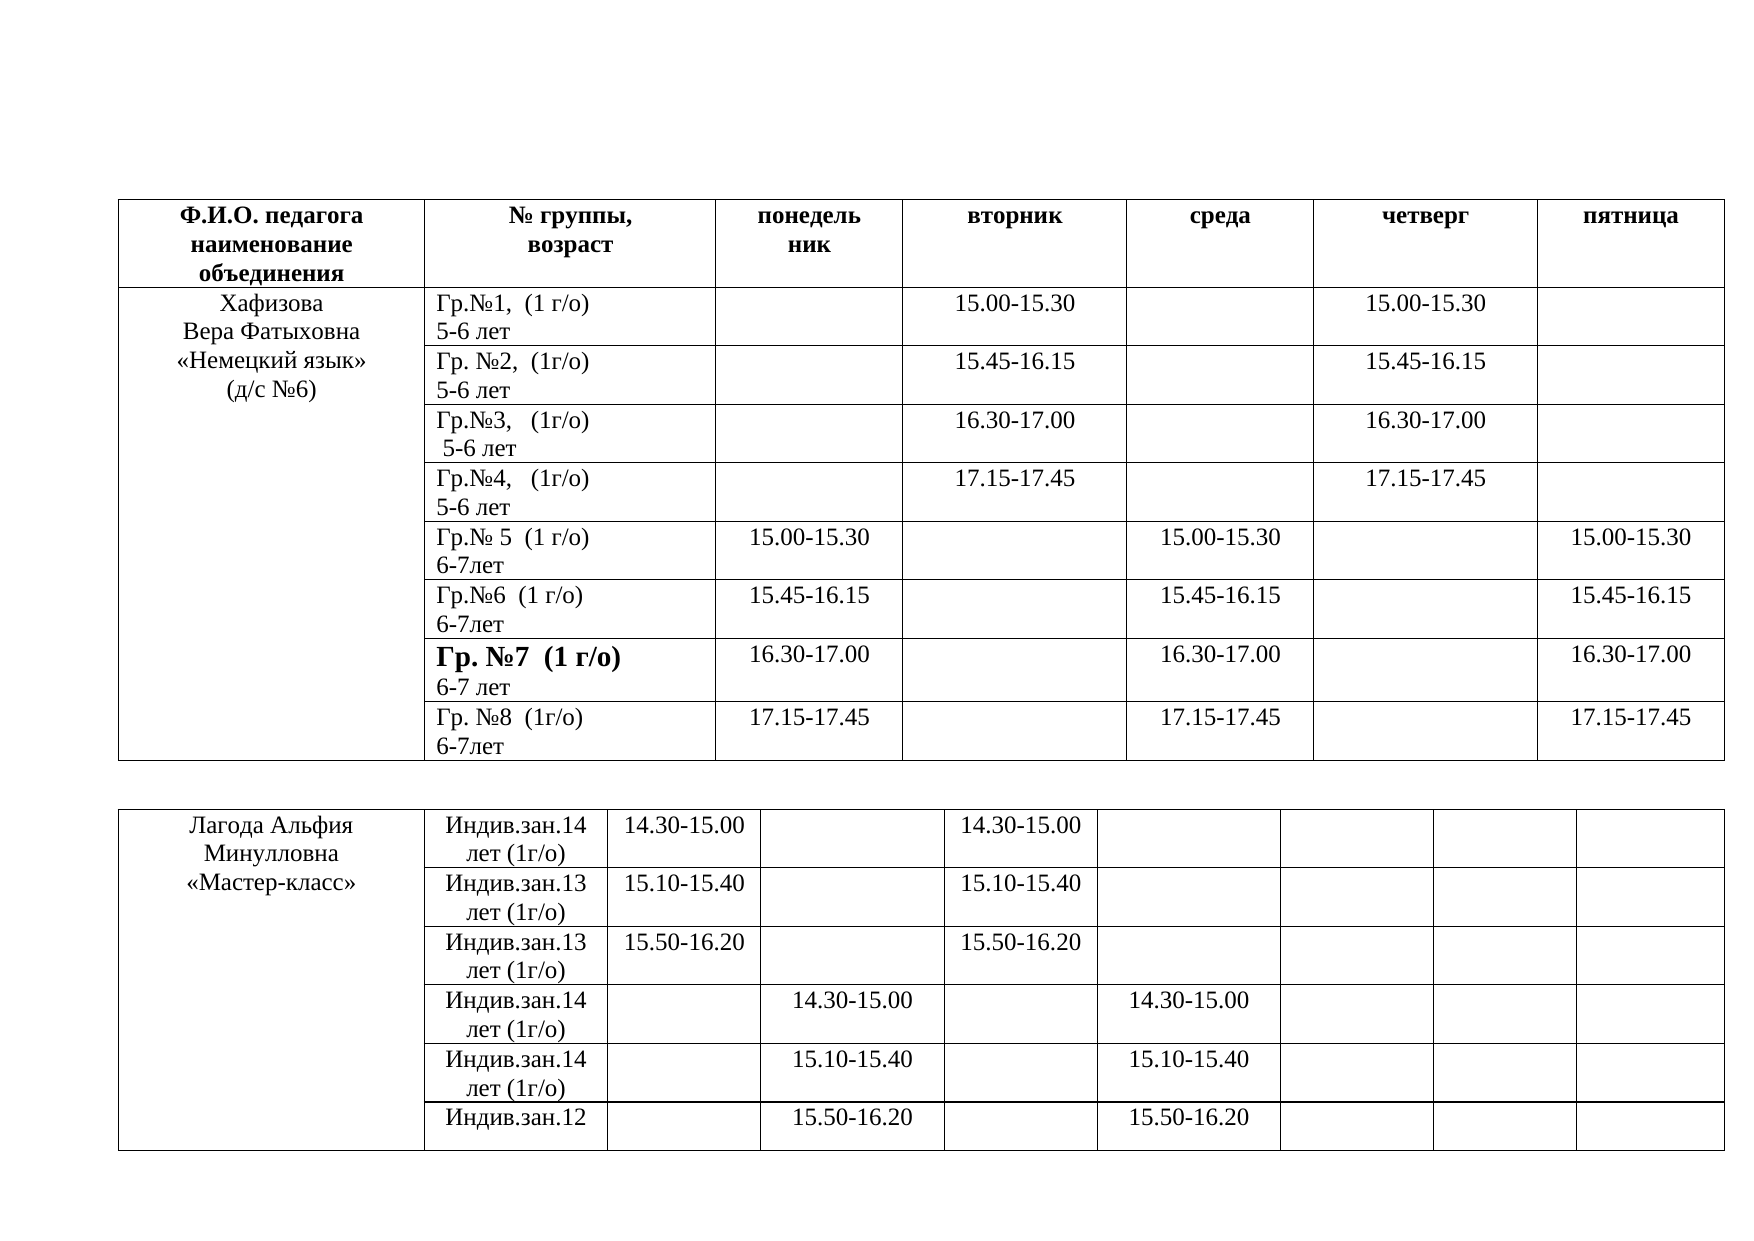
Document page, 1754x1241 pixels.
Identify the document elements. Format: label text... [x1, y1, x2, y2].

table_cell [1538, 405, 1724, 462]
table_cell [1538, 346, 1724, 404]
table_cell [1434, 927, 1576, 984]
table_cell 17.15-17.45 [716, 702, 902, 760]
table_cell 15.10-15.40 [761, 1044, 944, 1101]
table_header 14.30-15.00 [945, 810, 1097, 867]
table_cell [761, 868, 944, 926]
table_cell 15.50-16.20 [608, 927, 760, 984]
table_cell [1281, 985, 1433, 1043]
table_cell Гр.№1, (1 г/о) 5-6 лет [425, 288, 715, 345]
table_cell 16.30-17.00 [903, 405, 1126, 462]
table_cell [608, 1103, 760, 1150]
table_cell 17.15-17.45 [903, 463, 1126, 521]
table_cell 17.15-17.45 [1538, 702, 1724, 760]
table_cell [945, 1044, 1097, 1101]
table_cell [716, 405, 902, 462]
table_cell [1281, 868, 1433, 926]
table_cell [608, 1044, 760, 1101]
table_header Индив.зан.14 лет (1г/о) [425, 810, 607, 867]
table_cell [1434, 1103, 1576, 1150]
table_cell 16.30-17.00 [716, 639, 902, 701]
table_header [1577, 810, 1724, 867]
table_cell 17.15-17.45 [1314, 463, 1537, 521]
table_cell Гр. №7 (1 г/о) 6-7 лет [425, 639, 715, 701]
table_cell [1127, 288, 1313, 345]
table_cell 15.00-15.30 [1314, 288, 1537, 345]
table_cell Индив.зан.14 лет (1г/о) [425, 1044, 607, 1101]
table_cell [1577, 1044, 1724, 1101]
table_header [1281, 810, 1433, 867]
table_cell 14.30-15.00 [761, 985, 944, 1043]
table_cell 15.50-16.20 [1098, 1103, 1280, 1150]
table_cell 15.00-15.30 [1127, 522, 1313, 579]
table_header 14.30-15.00 [608, 810, 760, 867]
table_cell Гр.№ 5 (1 г/о) 6-7лет [425, 522, 715, 579]
table_cell [1098, 927, 1280, 984]
table_cell [1127, 405, 1313, 462]
table_header [761, 810, 944, 867]
table_cell [1098, 868, 1280, 926]
table_cell [1577, 868, 1724, 926]
table_cell [716, 288, 902, 345]
table_cell [1577, 927, 1724, 984]
table_cell 15.45-16.15 [716, 580, 902, 638]
table_header [1434, 810, 1576, 867]
table_cell Гр.№6 (1 г/о) 6-7лет [425, 580, 715, 638]
table_cell 15.50-16.20 [761, 1103, 944, 1150]
table_cell 14.30-15.00 [1098, 985, 1280, 1043]
table_cell 15.00-15.30 [716, 522, 902, 579]
table_cell [716, 346, 902, 404]
table_cell 15.50-16.20 [945, 927, 1097, 984]
table_cell [608, 985, 760, 1043]
table_cell [716, 463, 902, 521]
table_cell 17.15-17.45 [1127, 702, 1313, 760]
table_cell [1281, 927, 1433, 984]
table_cell 15.45-16.15 [1538, 580, 1724, 638]
table_cell [1127, 463, 1313, 521]
table_header пятница [1538, 200, 1724, 287]
table_cell Гр.№3, (1г/о) 5-6 лет [425, 405, 715, 462]
table_header Ф.И.О. педагога наименование объединения [119, 200, 424, 287]
table_header четверг [1314, 200, 1537, 287]
table_cell Гр. №8 (1г/о) 6-7лет [425, 702, 715, 760]
table_header вторник [903, 200, 1126, 287]
table_cell 15.10-15.40 [945, 868, 1097, 926]
table_cell 16.30-17.00 [1127, 639, 1313, 701]
table_cell Индив.зан.14 лет (1г/о) [425, 985, 607, 1043]
table_cell 15.00-15.30 [1538, 522, 1724, 579]
table_cell 16.30-17.00 [1314, 405, 1537, 462]
table_cell 15.10-15.40 [608, 868, 760, 926]
table_cell [1434, 868, 1576, 926]
table_cell Гр. №2, (1г/о) 5-6 лет [425, 346, 715, 404]
table_cell Индив.зан.13 лет (1г/о) [425, 868, 607, 926]
table_cell [761, 927, 944, 984]
table_cell [945, 1103, 1097, 1150]
table_cell [1314, 639, 1537, 701]
table_cell 15.45-16.15 [1127, 580, 1313, 638]
table_cell [903, 522, 1126, 579]
table_cell [1127, 346, 1313, 404]
table_cell [1577, 985, 1724, 1043]
table_cell [1434, 1044, 1576, 1101]
table_header Лагода Альфия Минулловна «Мастер-класс» [119, 810, 424, 1150]
table_cell 15.45-16.15 [1314, 346, 1537, 404]
table_header понедель ник [716, 200, 902, 287]
table_cell [1434, 985, 1576, 1043]
table_header [1098, 810, 1280, 867]
table_cell [1281, 1044, 1433, 1101]
table_cell Гр.№4, (1г/о) 5-6 лет [425, 463, 715, 521]
table_cell [1538, 288, 1724, 345]
table_header № группы, возраст [425, 200, 715, 287]
table_cell 15.45-16.15 [903, 346, 1126, 404]
table_cell [903, 702, 1126, 760]
table_cell [1281, 1103, 1433, 1150]
table_cell [1577, 1103, 1724, 1150]
table_cell [903, 639, 1126, 701]
table_header среда [1127, 200, 1313, 287]
table_cell 15.00-15.30 [903, 288, 1126, 345]
table_cell [1314, 522, 1537, 579]
table_cell [1538, 463, 1724, 521]
table_cell [1314, 580, 1537, 638]
table_cell 16.30-17.00 [1538, 639, 1724, 701]
table_cell [945, 985, 1097, 1043]
table_cell 15.10-15.40 [1098, 1044, 1280, 1101]
table_cell Хафизова Вера Фатыховна «Немецкий язык» (д/с №6) [119, 288, 424, 760]
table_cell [425, 1103, 607, 1150]
table_cell [903, 580, 1126, 638]
table_cell [1314, 702, 1537, 760]
table_cell Индив.зан.13 лет (1г/о) [425, 927, 607, 984]
